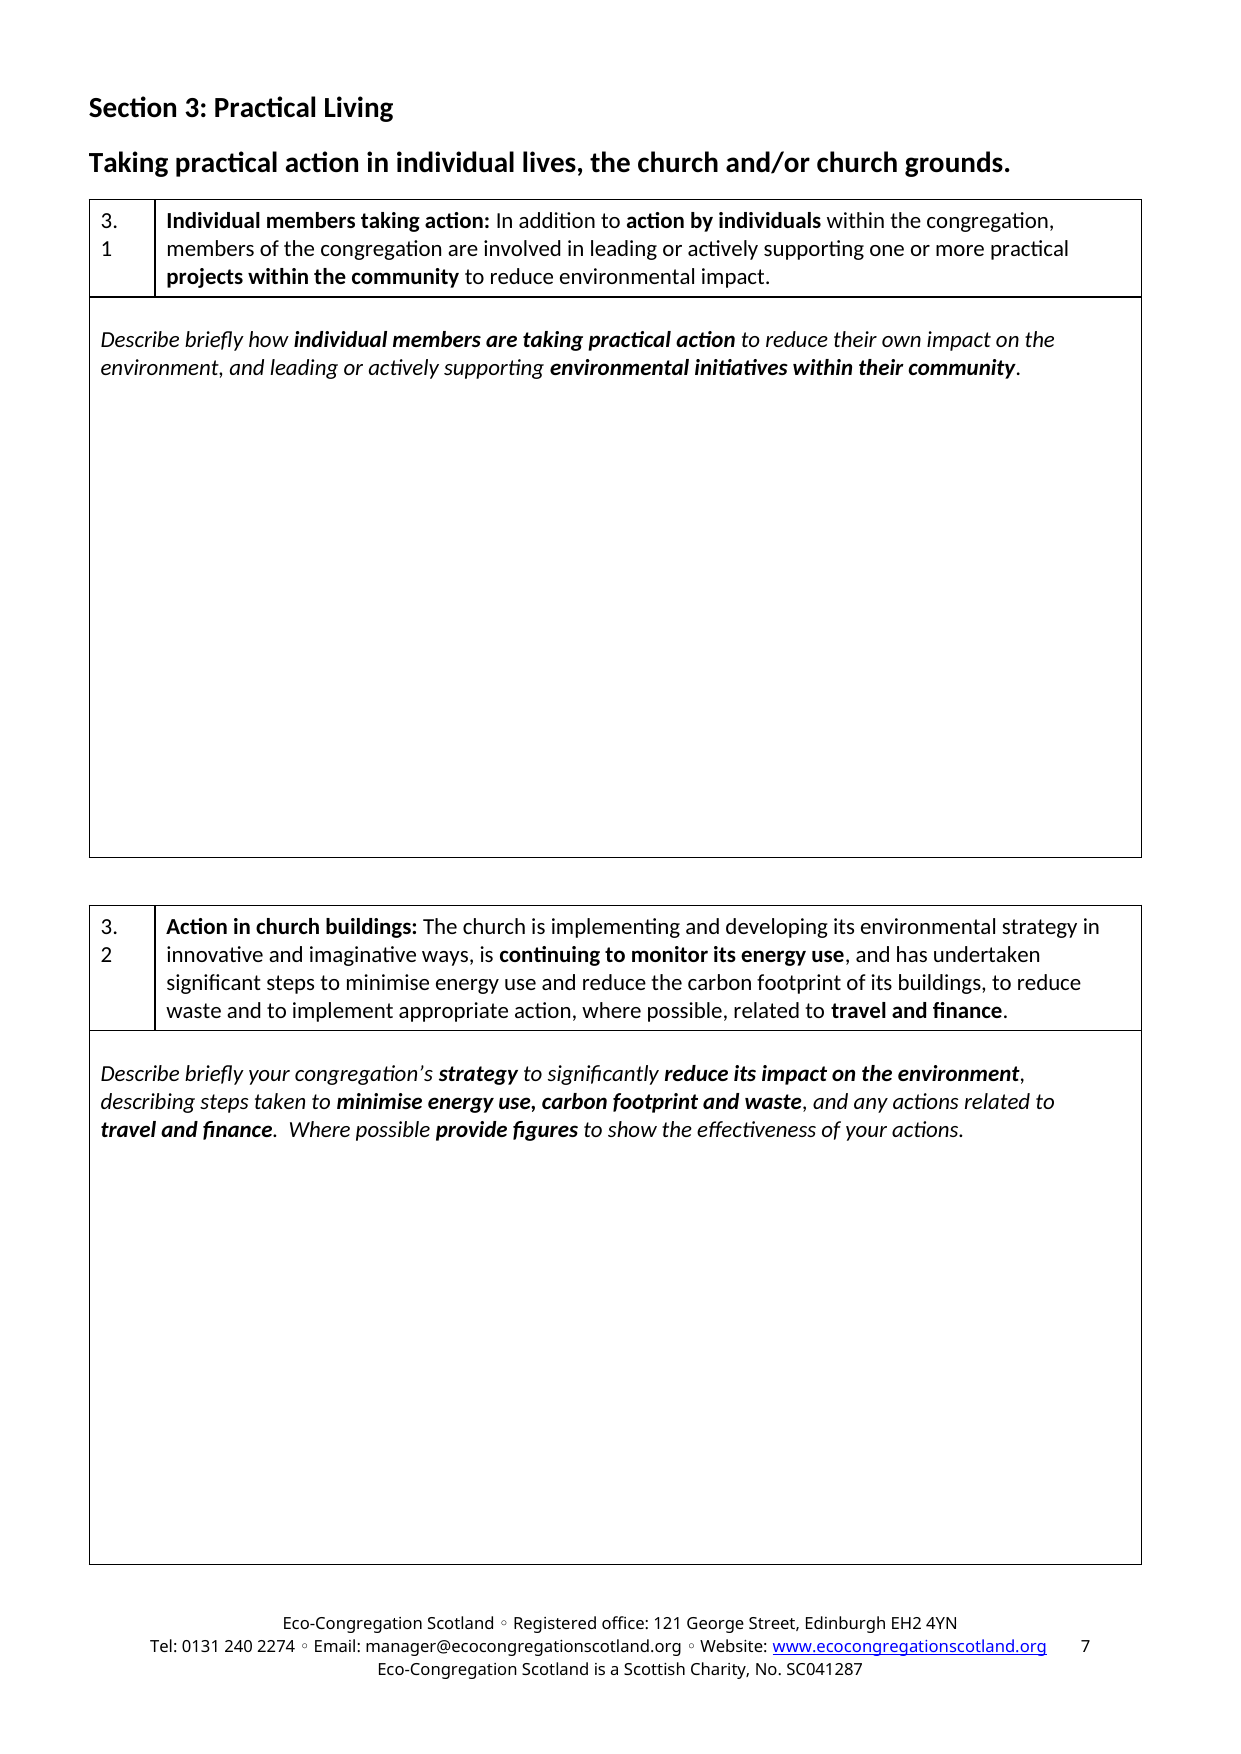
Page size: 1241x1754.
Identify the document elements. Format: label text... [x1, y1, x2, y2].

table_cell Describe briefly your congregation’s strategy to significantly reduce its impact on the environment, describing steps taken to minimise energy use, carbon footprint and waste, and any actions related to travel and finance. Where possible provide figures to show the effectiveness of your actions. [90, 1031, 1141, 1564]
table_header 3.2 [90, 906, 154, 1030]
table_header Individual members taking action: In addition to action by individuals within the congregation, members of the congregation are involved in leading or actively supporting one or more practical projects within the community to reduce environmental impact. [156, 200, 1141, 296]
table_header 3.1 [90, 200, 154, 296]
text Taking practical action in individual lives, the church and/or church grounds. [89, 144, 1152, 179]
table_cell Describe briefly how individual members are taking practical action to reduce their own impact on the environment, and leading or actively supporting environmental initiatives within their community. [90, 298, 1141, 857]
text Section 3: Practical Living [89, 89, 1152, 124]
table_header Action in church buildings: The church is implementing and developing its environmental strategy in innovative and imaginative ways, is continuing to monitor its energy use, and has undertaken significant steps to minimise energy use and reduce the carbon footprint of its buildings, to reduce waste and to implement appropriate action, where possible, related to travel and finance. [156, 906, 1141, 1030]
